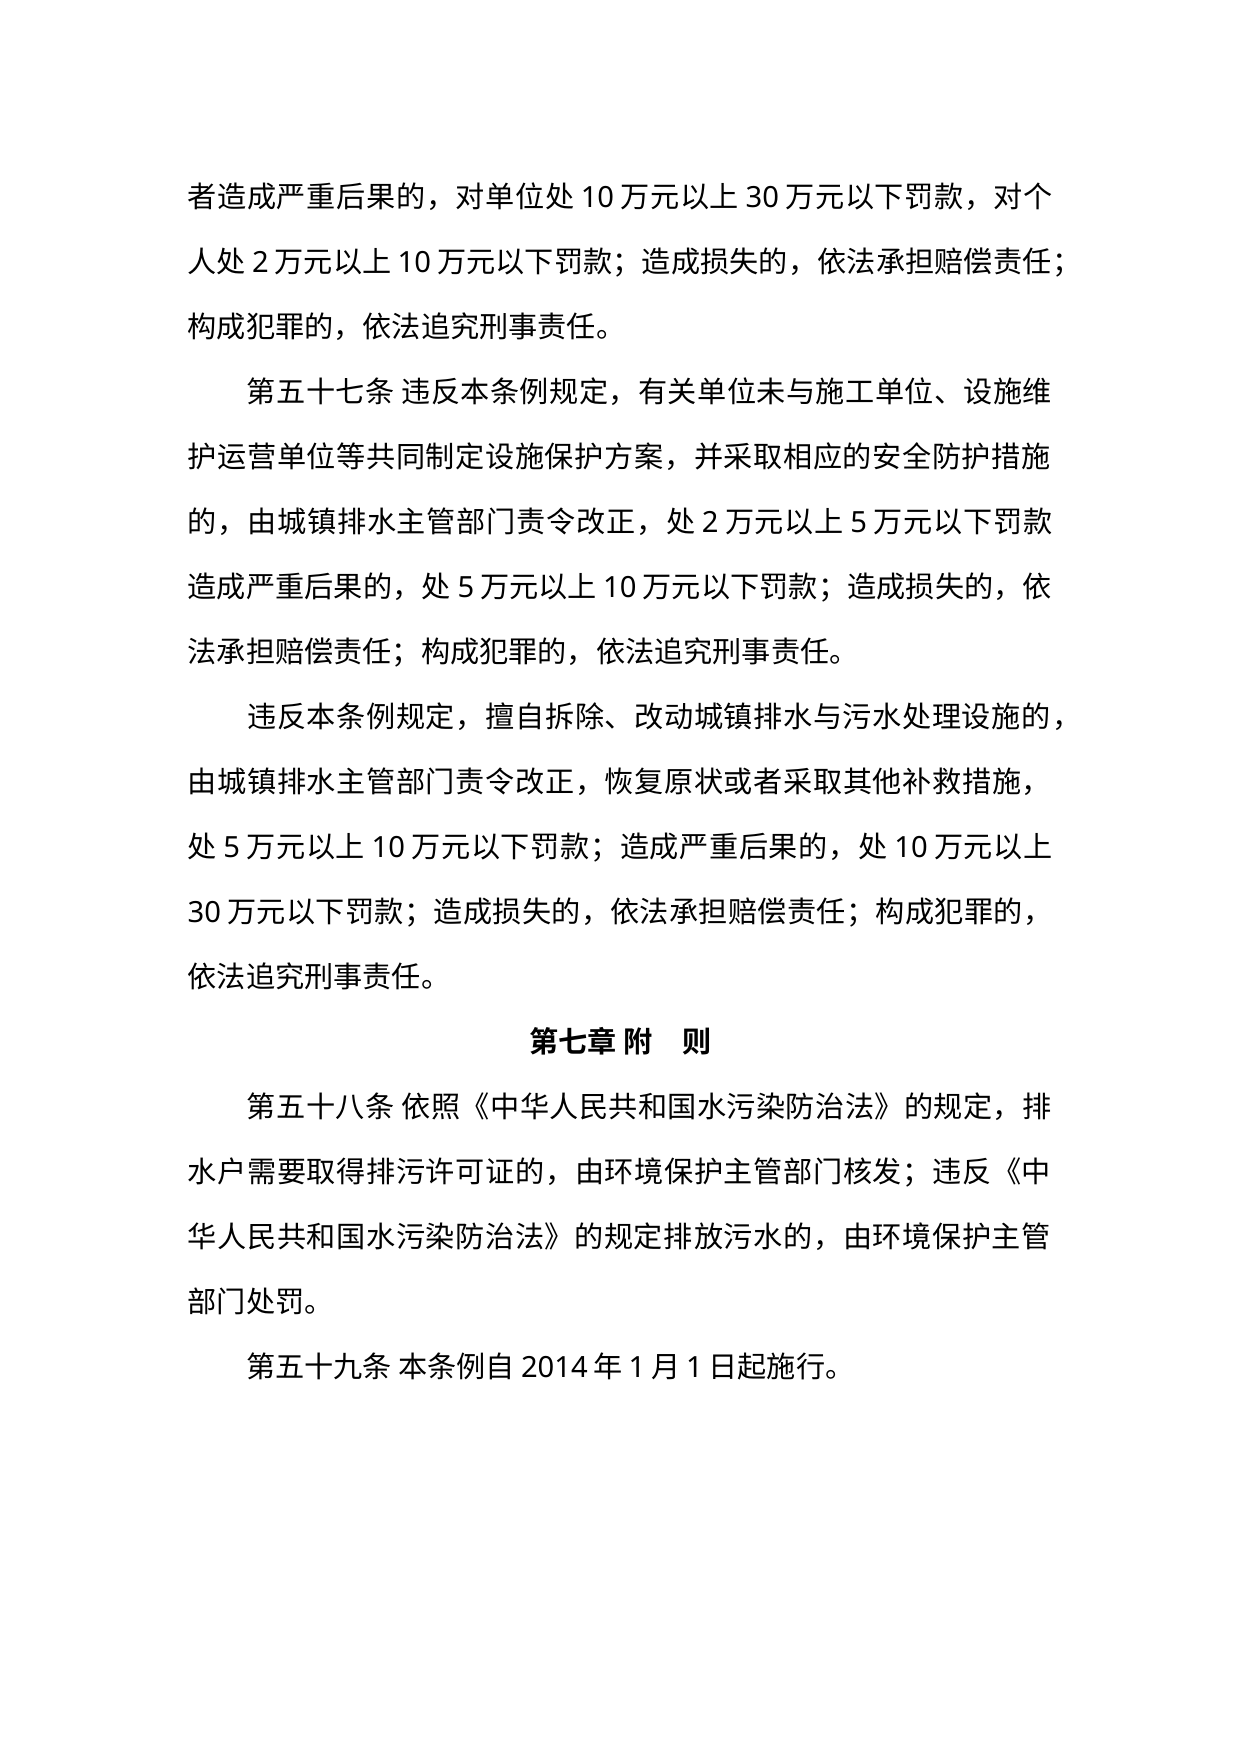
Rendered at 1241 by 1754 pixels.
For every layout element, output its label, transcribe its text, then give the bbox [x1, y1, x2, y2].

text 第五十九条 本条例自2014年1月1日起施行。 [187, 1332, 1053, 1397]
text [187, 162, 1053, 357]
text 第五十八条 依照《中华人民共和国水污染防治法》的规定，排水户需要取得排污许可证的，由环境保护主管部门核发；违反《中华人民共和国水污染防治法》的规定排放污水的，由环境保护主管部门处罚。 [187, 1072, 1053, 1332]
text 违反本条例规定，擅自拆除、改动城镇排水与污水处理设施的，由城镇排水主管部门责令改正，恢复原状或者采取其他补救措施，处5万元以上10万元以下罚款；造成严重后果的，处10万元以上30万元以下罚款；造成损失的，依法承担赔偿责任；构成犯罪的，依法追究刑事责任。 [187, 682, 1053, 1007]
text 第五十七条 违反本条例规定，有关单位未与施工单位、设施维护运营单位等共同制定设施保护方案，并采取相应的安全防护措施的，由城镇排水主管部门责令改正，处2万元以上5万元以下罚款；造成严重后果的，处5万元以上10万元以下罚款；造成损失的，依法承担赔偿责任；构成犯罪的，依法追究刑事责任。 [187, 357, 1053, 682]
text 第七章 附 则 [187, 1007, 1053, 1072]
